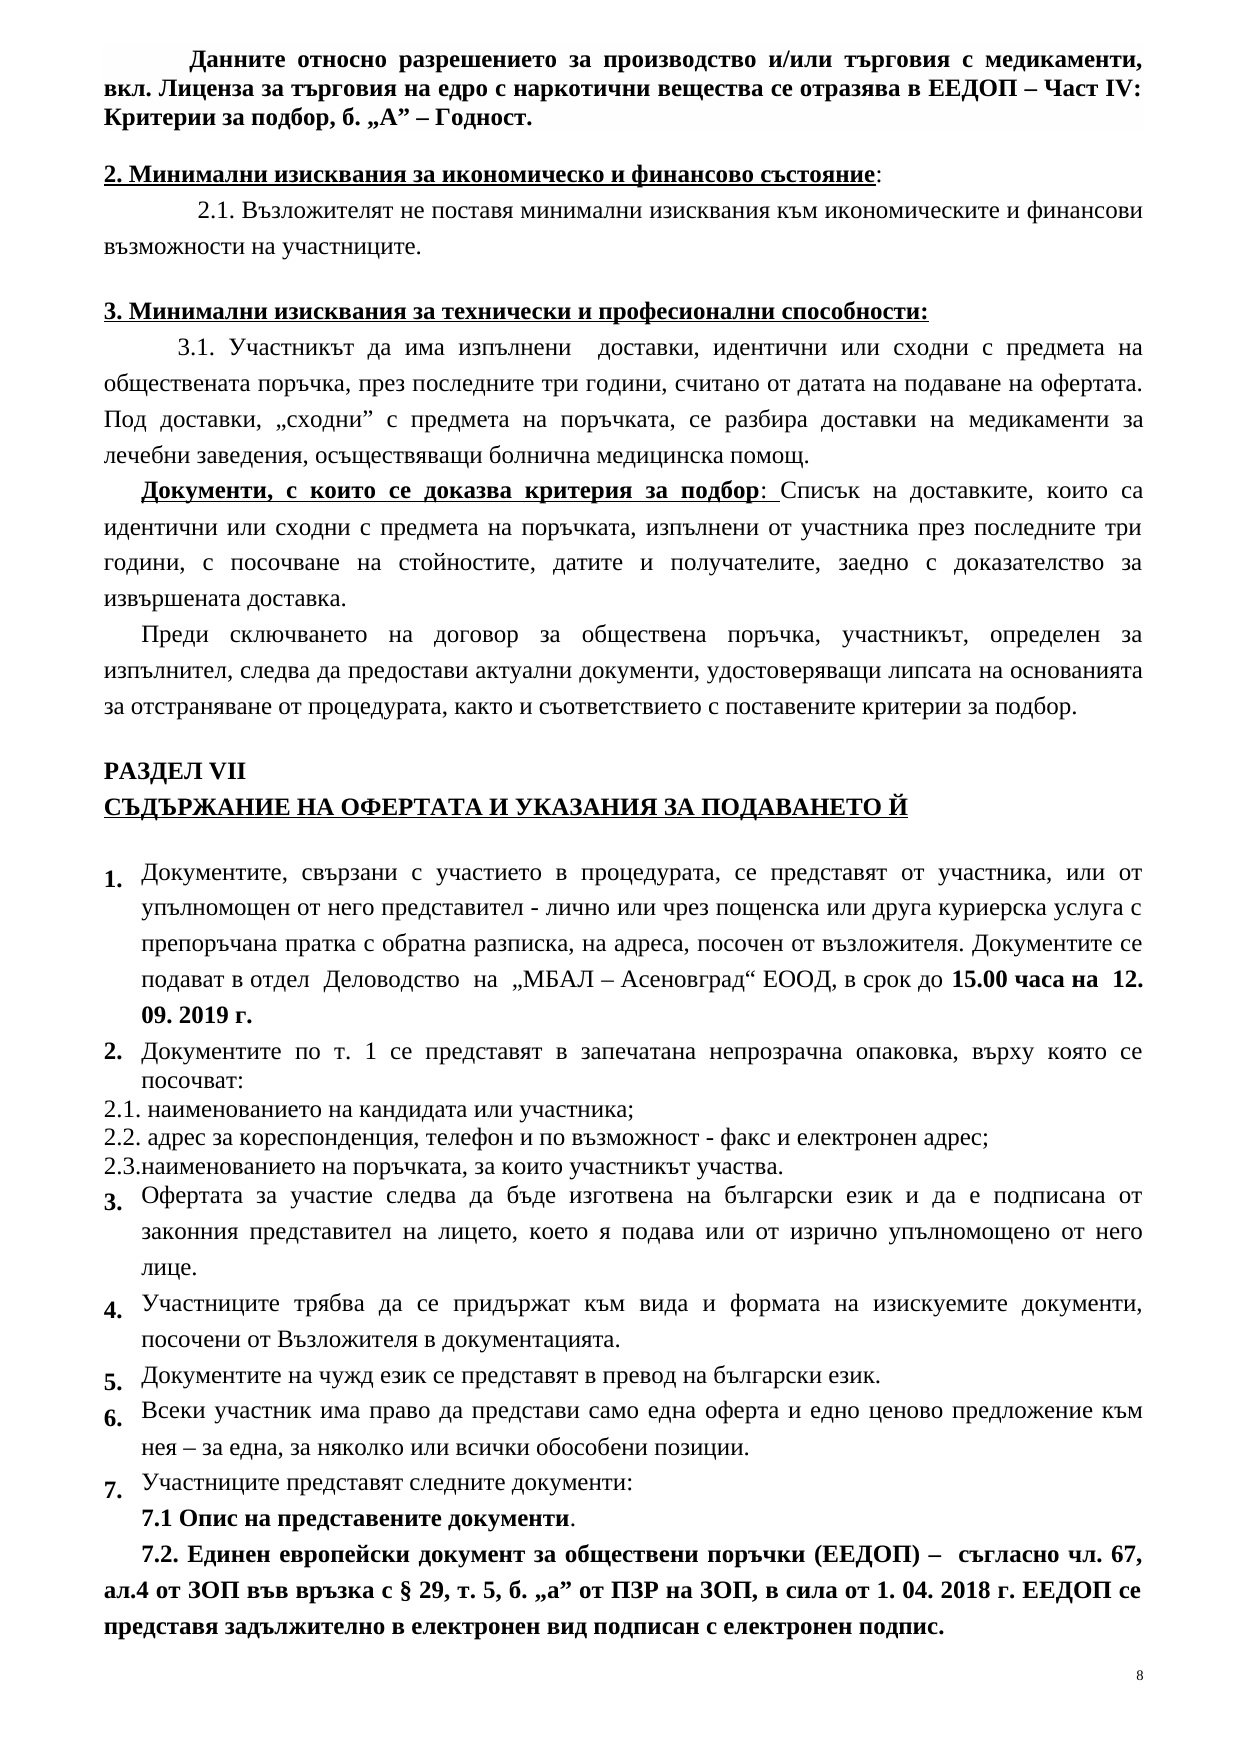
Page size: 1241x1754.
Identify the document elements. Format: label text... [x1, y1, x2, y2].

text Документи, с които се доказва критерия за подбор: Списък на доставките, които са идентични или сходни с предмета на поръчката, изпълнени от участника през последните три години, с посочване на стойностите, датите и получателите, заедно с доказателство за извършената доставка. [103, 476, 1144, 619]
text Данните относно разрешението за производство и/или търговия с медикаменти, вкл. Лиценза за търговия на едро с наркотични вещества се отразява в ЕЕДОП – Част ІV: Критерии за подбор, б. „А” – Годност. [103, 44, 1144, 131]
text 2.3.наименованието на поръчката, за които участникът участва. [103, 1151, 1144, 1180]
list Офертата за участие следва да бъде изготвена на български език и да е подписана от законния представител на лицето, което я подава или от изрично упълномощено от него лице. [103, 1180, 1144, 1288]
text 2.1. наименованието на кандидата или участника; [103, 1094, 1144, 1122]
list Участниците трябва да се придържат към вида и формата на изискуемите документи, посочени от Възложителя в документацията. [103, 1288, 1144, 1360]
text РАЗДЕЛ VІІ [103, 756, 1144, 792]
list Документите по т. 1 се представят в запечатана непрозрачна опаковка, върху която се посочват: [103, 1036, 1144, 1094]
text 2.2. адрес за кореспонденция, телефон и по възможност - факс и електронен адрес; [103, 1122, 1144, 1151]
text 2. Минимални изисквания за икономическо и финансово състояние: [103, 159, 1144, 195]
list Участниците представят следните документи: [103, 1467, 1144, 1503]
list Документите, свързани с участието в процедурата, се представят от участника, или от упълномощен от него представител - лично или чрез пощенска или друга куриерска услуга с препоръчана пратка с обратна разписка, на адреса, посочен от възложителя. Документите се подават в отдел Деловодство на „МБАЛ – Асеновград“ ЕООД, в срок до 15.00 часа на 12. 09. 2019 г. [103, 857, 1144, 1036]
text 3.1. Участникът да има изпълнени доставки, идентични или сходни с предмета на обществената поръчка, през последните три години, считано от датата на подаване на офертата. Под доставки, „сходни” с предмета на поръчката, се разбира доставки на медикаменти за лечебни заведения, осъществяващи болнична медицинска помощ. [103, 332, 1144, 476]
text 3. Минимални изисквания за технически и професионални способности: [103, 296, 1144, 332]
text Преди сключването на договор за обществена поръчка, участникът, определен за изпълнител, следва да предостави актуални документи, удостоверяващи липсата на основанията за отстраняване от процедурата, както и съответствието с поставените критерии за подбор. [103, 619, 1144, 727]
text 7.2. Единен европейски документ за обществени поръчки (ЕЕДОП) – съгласно чл. 67, ал.4 от ЗОП във връзка с § 29, т. 5, б. „а” от ПЗР на ЗОП, в сила от 1. 04. 2018 г. ЕЕДОП се представя задължително в електронен вид подписан с електронен подпис. [103, 1539, 1144, 1647]
list Всеки участник има право да представи само една оферта и едно ценово предложение към нея – за една, за няколко или всички обособени позиции. [103, 1396, 1144, 1467]
text 2.1. Възложителят не поставя минимални изисквания към икономическите и финансови възможности на участниците. [103, 195, 1144, 267]
text СЪДЪРЖАНИЕ НА ОФЕРТАТА И УКАЗАНИЯ ЗА ПОДАВАНЕТО Й [103, 792, 1144, 828]
list Документите на чужд език се представят в превод на български език. [103, 1360, 1144, 1396]
text 7.1 Опис на представените документи. [103, 1503, 1144, 1539]
